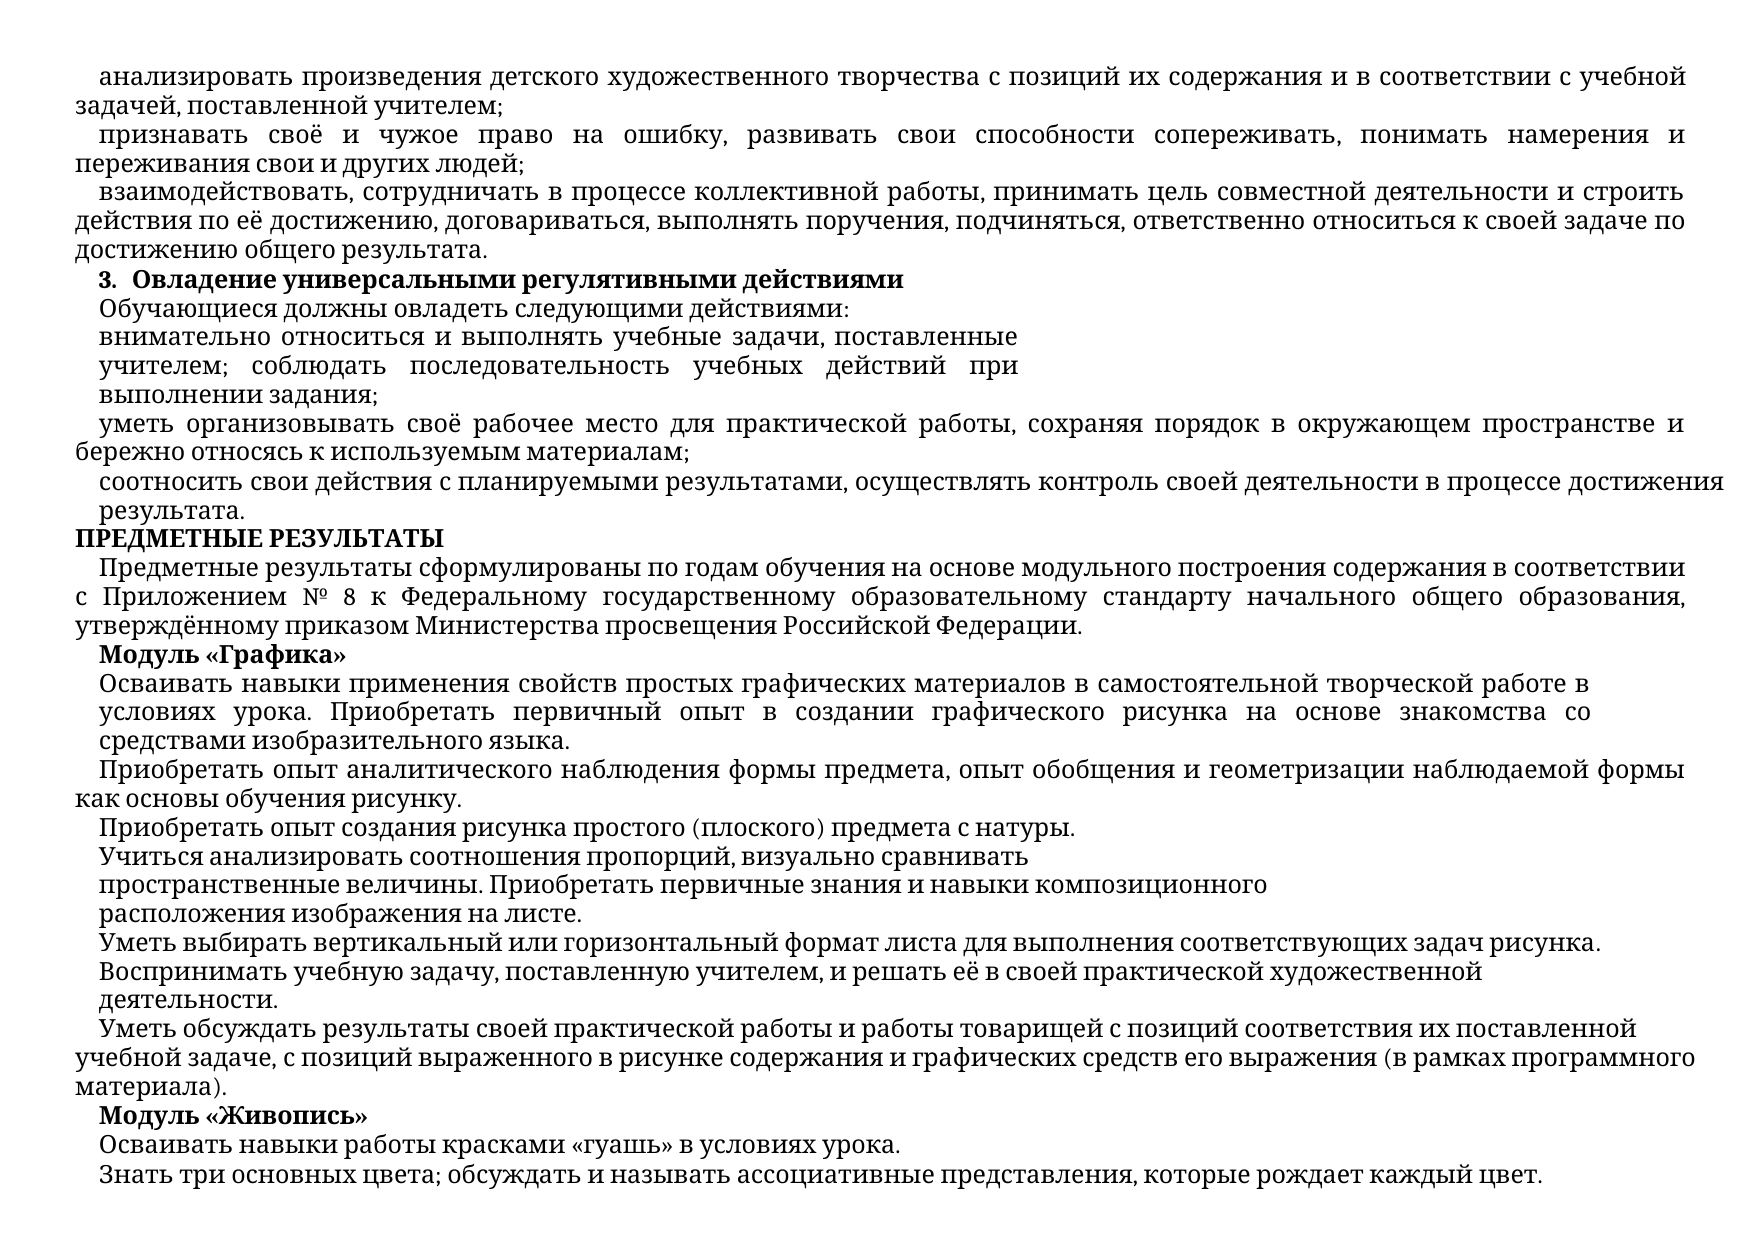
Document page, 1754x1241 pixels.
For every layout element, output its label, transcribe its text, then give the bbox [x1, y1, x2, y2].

subtitle ПРЕДМЕТНЫЕ РЕЗУЛЬТАТЫ [75, 525, 1725, 554]
text Предметные результаты сформулированы по годам обучения на основе модульного построения содержания в соответствии с Приложением № 8 к Федеральному государственному образовательному стандарту начального общего образования, утверждённому приказом Министерства просвещения Российской Федерации. [75, 554, 1686, 640]
text Уметь выбирать вертикальный или горизонтальный формат листа для выполнения соответствующих задач рисунка. Воспринимать учебную задачу, поставленную учителем, и решать её в своей практической художественной деятельности. [99, 929, 1605, 1015]
text Знать три основных цвета; обсуждать и называть ассоциативные представления, которые рождает каждый цвет. [99, 1160, 1725, 1189]
text Осваивать навыки работы красками «гуашь» в условиях урока. [99, 1130, 1725, 1160]
text признавать своё и чужое право на ошибку, развивать свои способности сопереживать, понимать намерения и переживания свои и других людей; [75, 121, 1686, 178]
text Учиться анализировать соотношения пропорций, визуально сравнивать пространственные величины. Приобретать первичные знания и навыки композиционного расположения изображения на листе. [99, 842, 1274, 929]
subtitle Овладение универсальными регулятивными действиями [99, 265, 1725, 294]
text соотносить свои действия с планируемыми результатами, осуществлять контроль своей деятельности в процессе достижения результата. [99, 467, 1725, 525]
text Приобретать опыт создания рисунка простого (плоского) предмета с натуры. [99, 813, 1725, 842]
subtitle Модуль «Графика» [99, 640, 1725, 669]
text уметь организовывать своё рабочее место для практической работы, сохраняя порядок в окружающем пространстве и бережно относясь к используемым материалам; [75, 409, 1686, 467]
text Уметь обсуждать результаты своей практической работы и работы товарищей с позиций соответствия их поставленной учебной задаче, с позиций выраженного в рисунке содержания и графических средств его выражения (в рамках программного материала). [75, 1015, 1725, 1101]
text взаимодействовать, сотрудничать в процессе коллективной работы, принимать цель совместной деятельности и строить действия по её достижению, договариваться, выполнять поручения, подчиняться, ответственно относиться к своей задаче по достижению общего результата. [75, 178, 1686, 264]
text Осваивать навыки применения свойств простых графических материалов в самостоятельной творческой работе в условиях урока. Приобретать первичный опыт в создании графического рисунка на основе знакомства со средствами изобразительного языка. [99, 669, 1591, 756]
text Обучающиеся должны овладеть следующими действиями: [99, 294, 1725, 323]
text Приобретать опыт аналитического наблюдения формы предмета, опыт обобщения и геометризации наблюдаемой формы как основы обучения рисунку. [75, 756, 1686, 813]
subtitle Модуль «Живопись» [99, 1101, 1725, 1130]
text анализировать произведения детского художественного творчества с позиций их содержания и в соответствии с учебной задачей, поставленной учителем; [75, 63, 1686, 121]
text внимательно относиться и выполнять учебные задачи, поставленные учителем; соблюдать последовательность учебных действий при выполнении задания; [99, 323, 1018, 409]
